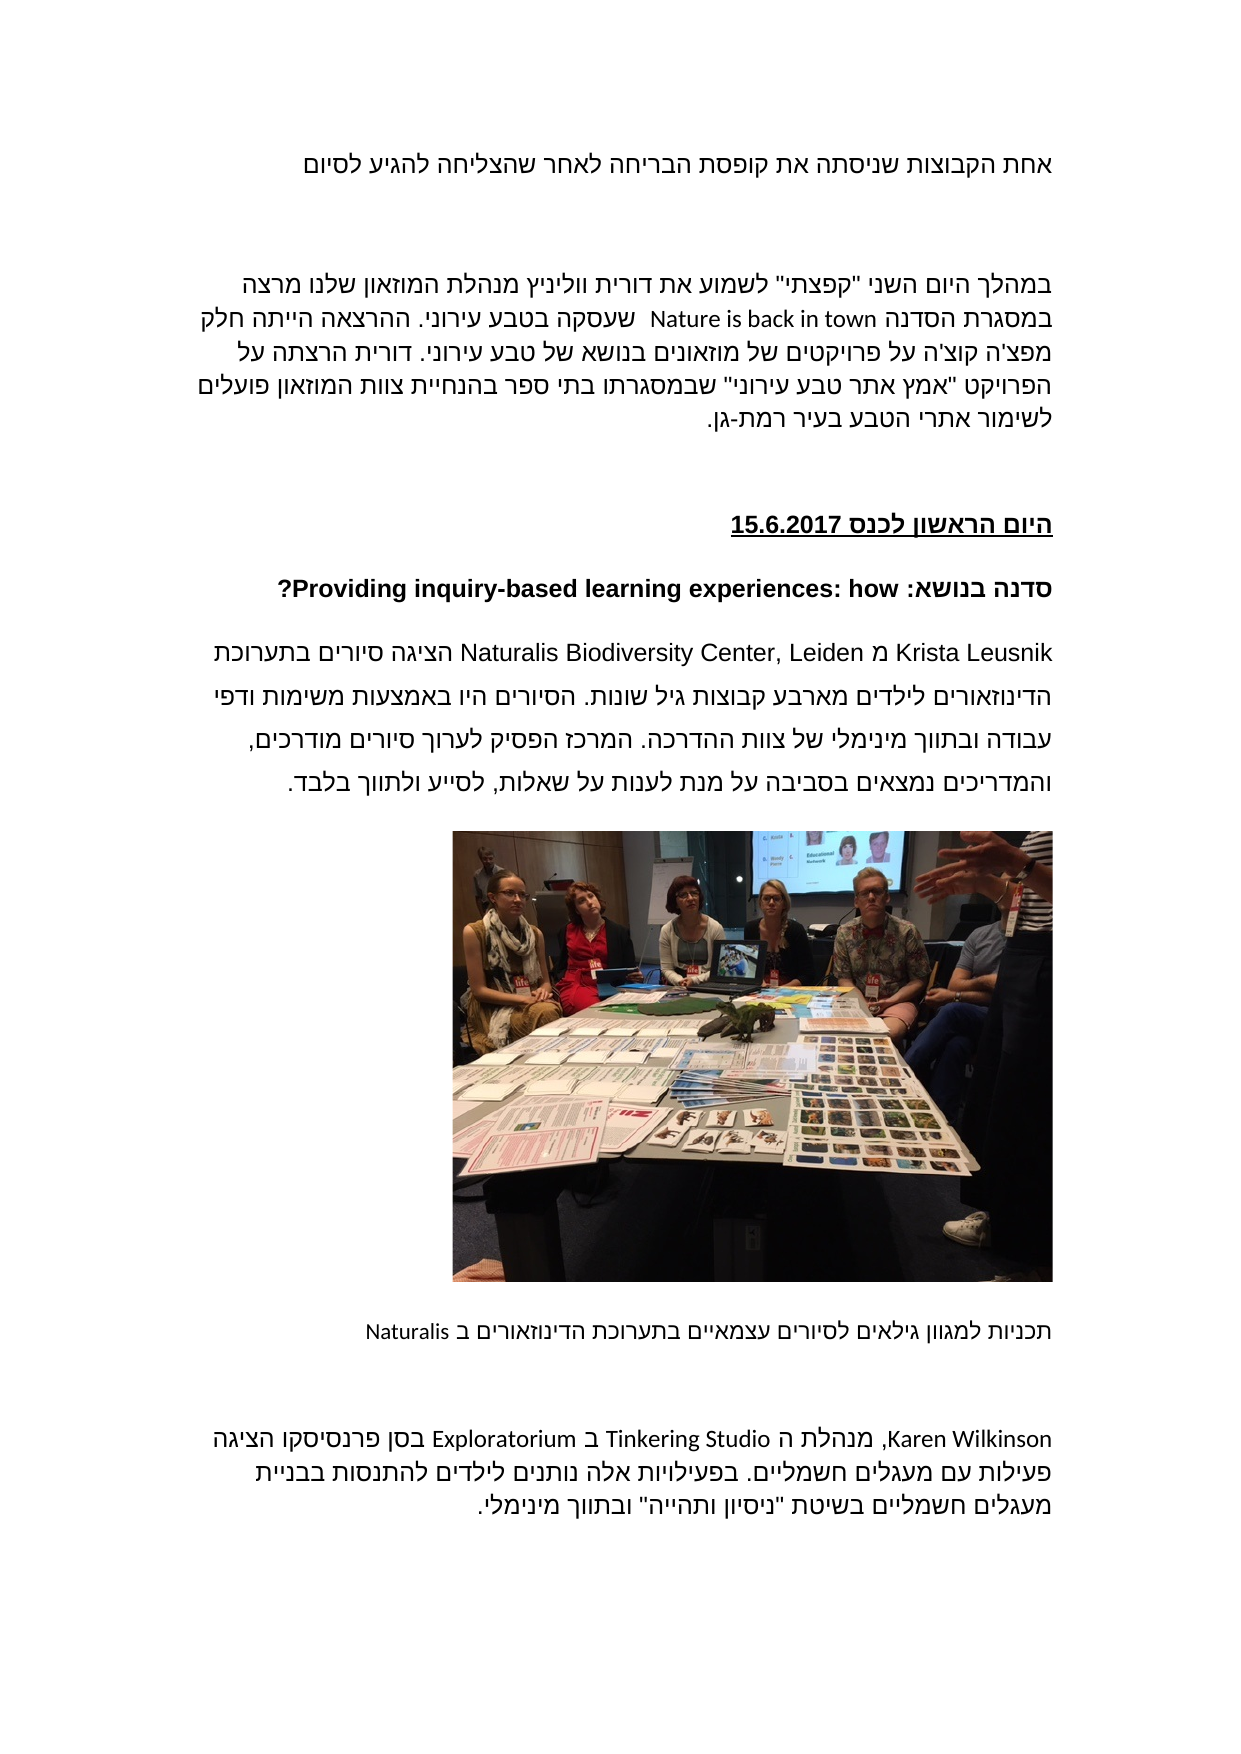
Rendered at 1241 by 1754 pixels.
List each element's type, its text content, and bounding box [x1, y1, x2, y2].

text היום הראשון לכנס 15.6.2017 [187, 511, 1053, 539]
text תכניות למגוון גילאים לסיורים עצמאיים בתערוכת הדינוזאורים ב Naturalis [187, 1317, 1053, 1345]
text במהלך היום השני "קפצתי" לשמוע את דורית ווליניץ מנהלת המוזאון שלנו מרצה במסגרת הסדנה Nature is back in town שעסקה בטבע עירוני. ההרצאה הייתה חלק מפצ'ה קוצ'ה על פרויקטים של מוזאונים בנושא של טבע עירוני. דורית הרצתה על הפרויקט "אמץ אתר טבע עירוני" שבמסגרתו בתי ספר בהנחיית צוות המוזאון פועלים לשימור אתרי הטבע בעיר רמת-גן. [187, 270, 1053, 432]
text אחת הקבוצות שניסתה את קופסת הבריחה לאחר שהצליחה להגיע לסיום [187, 150, 1053, 179]
text Krista Leusnik מ , הציגה סיורים בתערוכת הדינוזאורים לילדים מארבע קבוצות גיל שונות. הסיורים היו באמצעות משימות ודפי עבודה ובתווך מינימלי של צוות ההדרכה. המרכז הפסיק לערוך סיורים מודרכים, והמדריכים נמצאים בסביבה על מנת לענות על שאלות, לסייע ולתווך בלבד. [187, 638, 1053, 797]
text Karen Wilkinson, מנהלת ה Tinkering Studio ב Exploratorium בסן פרנסיסקו הציגה פעילות עם מעגלים חשמליים. בפעילויות אלה נותנים לילדים להתנסות בבניית מעגלים חשמליים בשיטת "ניסיון ותהייה" ובתווך מינימלי. [187, 1423, 1053, 1519]
text סדנה בנושא: Providing inquiry-based learning experiences: how? [187, 574, 1053, 603]
picture [452, 831, 1053, 1282]
